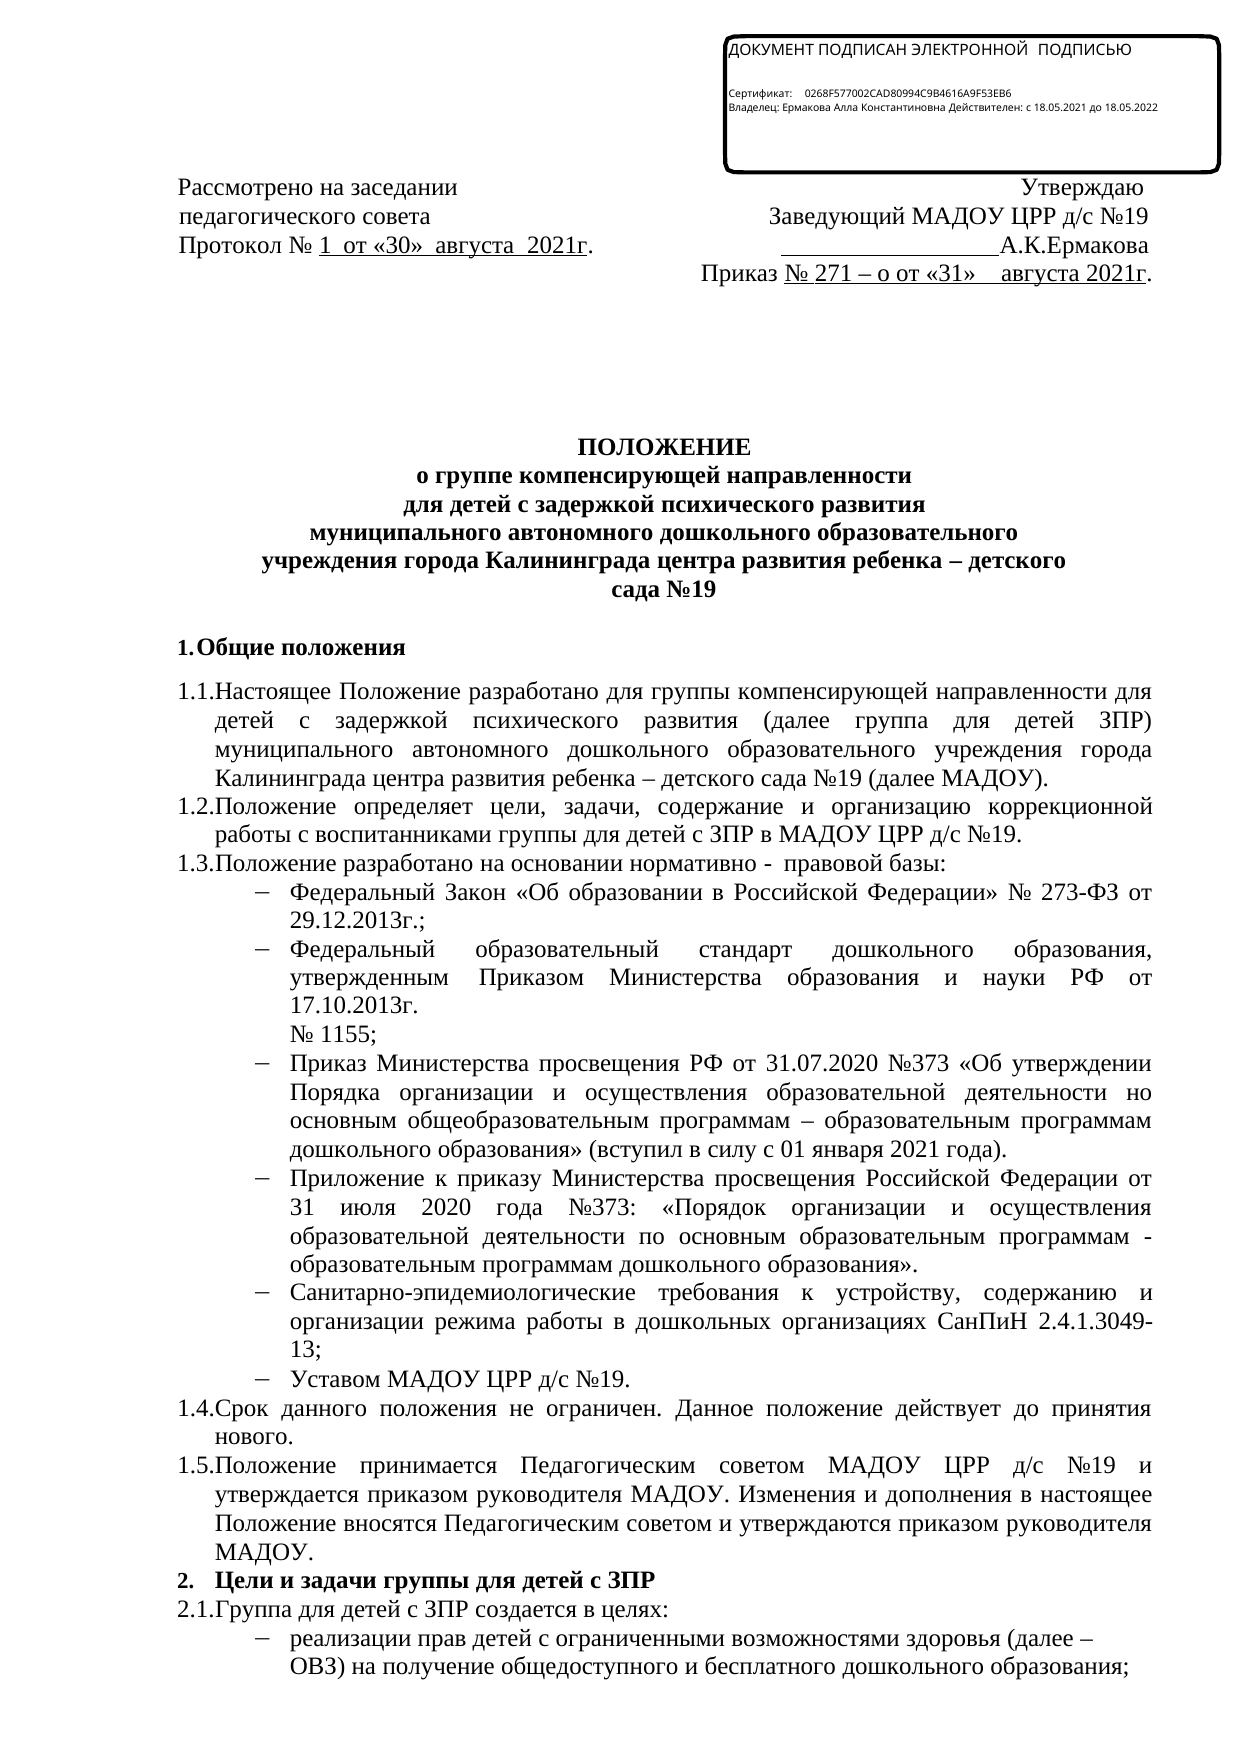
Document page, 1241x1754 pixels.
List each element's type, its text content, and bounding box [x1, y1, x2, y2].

text № 1155; [289, 1019, 1163, 1048]
list Срок данного положения не ограничен. Данное положение действует до принятия нового. [177, 1394, 1152, 1450]
list Приложение к приказу Министерства просвещения Российской Федерации от 31 июля 2020 года №373: «Порядок организации и осуществления образовательной деятельности по основным образовательным программам - образовательным программам дошкольного образования». [252, 1163, 1152, 1278]
list Санитарно-эпидемиологические требования к устройству, содержанию и организации режима работы в дошкольных организациях СанПиН 2.4.1.3049-13; [252, 1278, 1153, 1363]
list Настоящее Положение разработано для группы компенсирующей направленности для детей с задержкой психического развития (далее группа для детей ЗПР) муниципального автономного дошкольного образовательного учреждения города Калининграда центра развития ребенка – детского сада №19 (далее МАДОУ). [177, 676, 1152, 791]
list Общие положения [177, 632, 1163, 661]
list Положение разработано на основании нормативно - правовой базы: [177, 848, 1163, 877]
list Группа для детей с ЗПР создается в целях: [177, 1594, 1163, 1623]
subtitle муниципального автономного дошкольного образовательного учреждения города Калининграда центра развития ребенка – детского сада №19 [238, 518, 1089, 603]
list Приказ Министерства просвещения РФ от 31.07.2020 №373 «Об утверждении Порядка организации и осуществления образовательной деятельности но основным общеобразовательным программам – образовательным программам дошкольного образования» (вступил в силу с 01 января 2021 года). [252, 1048, 1152, 1163]
text Рассмотрено на заседании Утверждаю [164, 173, 1144, 201]
subtitle ПОЛОЖЕНИЕ [238, 432, 1090, 461]
text Приказ № 271 – о от «31» августа 2021г. [164, 259, 1152, 287]
list Положение определяет цели, задачи, содержание и организацию коррекционной работы с воспитанниками группы для детей с ЗПР в МАДОУ ЦРР д/с №19. [177, 792, 1153, 848]
list Положение принимается Педагогическим советом МАДОУ ЦРР д/с №19 и утверждается приказом руководителя МАДОУ. Изменения и дополнения в настоящее Положение вносятся Педагогическим советом и утверждаются приказом руководителя МАДОУ. [177, 1451, 1153, 1566]
list Федеральный Закон «Об образовании в Российской Федерации» № 273-ФЗ от 29.12.2013г.; [252, 877, 1153, 934]
text о группе компенсирующей направленности для детей с задержкой психического развития [403, 461, 925, 517]
list реализации прав детей с ограниченными возможностями здоровья (далее – ОВЗ) на получение общедоступного и бесплатного дошкольного образования; [252, 1623, 1152, 1680]
subtitle Цели и задачи группы для детей с ЗПР [177, 1566, 1163, 1594]
list Уставом МАДОУ ЦРР д/с №19. [252, 1363, 1163, 1394]
text педагогического совета Заведующий МАДОУ ЦРР д/с №19 Протокол № 1 от «30» августа 2021г. А.К.Ермакова [177, 201, 1149, 259]
list Федеральный образовательный стандарт дошкольного образования, утвержденным Приказом Министерства образования и науки РФ от 17.10.2013г. [252, 934, 1152, 1019]
